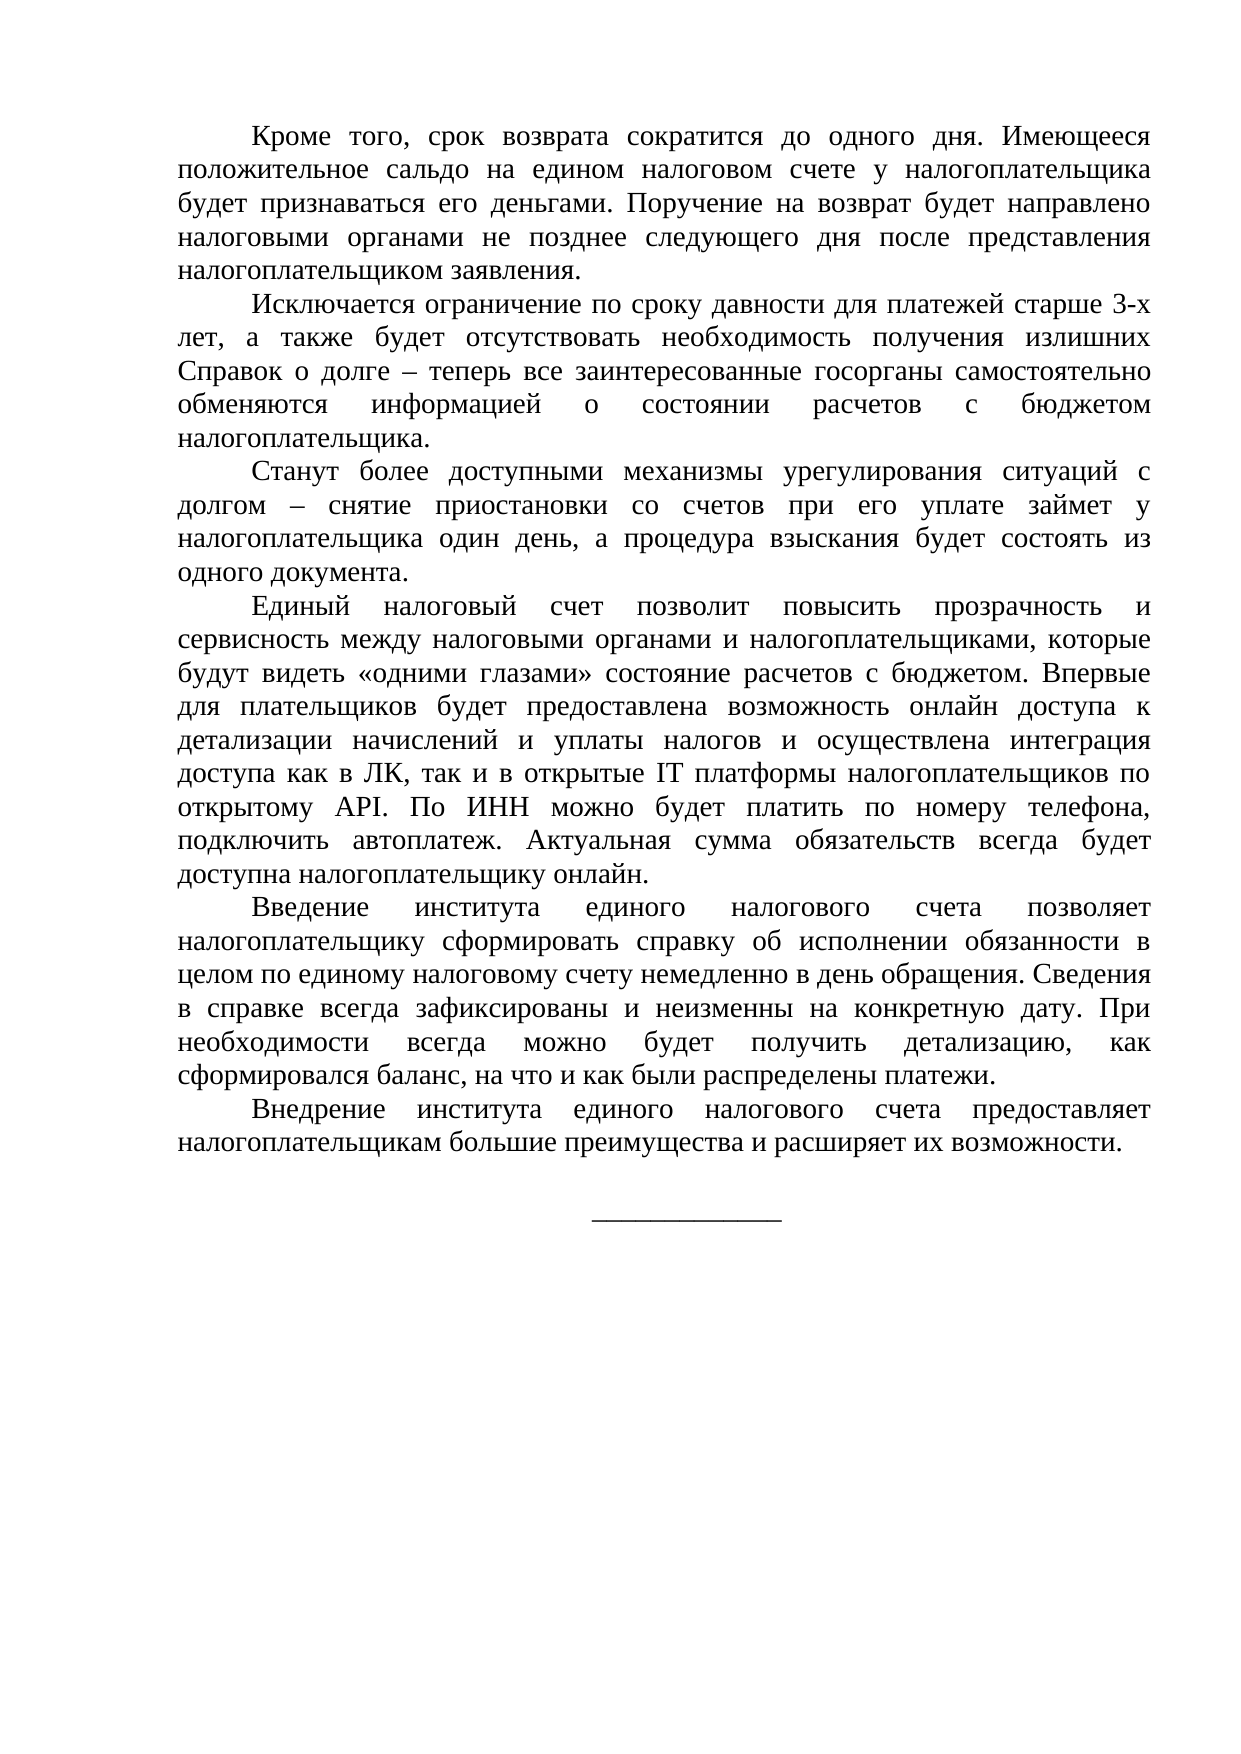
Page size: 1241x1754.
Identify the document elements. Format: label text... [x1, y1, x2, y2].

text Внедрение института единого налогового счета предоставляет налогоплательщикам большие преимущества и расширяет их возможности. [177, 1091, 1152, 1158]
text Станут более доступными механизмы урегулирования ситуаций с долгом – снятие приостановки со счетов при его уплате займет у налогоплательщика один день, а процедура взыскания будет состоять из одного документа. [177, 453, 1152, 588]
text Введение института единого налогового счета позволяет налогоплательщику сформировать справку об исполнении обязанности в целом по единому налоговому счету немедленно в день обращения. Сведения в справке всегда зафиксированы и неизменны на конкретную дату. При необходимости всегда можно будет получить детализацию, как сформировался баланс, на что и как были распределены платежи. [177, 889, 1152, 1091]
text Исключается ограничение по сроку давности для платежей старше 3-х лет, а также будет отсутствовать необходимость получения излишних Справок о долге – теперь все заинтересованные госорганы самостоятельно обменяются информацией о состоянии расчетов с бюджетом налогоплательщика. [177, 286, 1152, 453]
text Кроме того, срок возврата сократится до одного дня. Имеющееся положительное сальдо на едином налоговом счете у налогоплательщика будет признаваться его деньгами. Поручение на возврат будет направлено налоговыми органами не позднее следующего дня после представления налогоплательщиком заявления. [177, 118, 1152, 286]
text Единый налоговый счет позволит повысить прозрачность и сервисность между налоговыми органами и налогоплательщиками, которые будут видеть «одними глазами» состояние расчетов с бюджетом. Впервые для плательщиков будет предоставлена возможность онлайн доступа к детализации начислений и уплаты налогов и осуществлена интеграция доступа как в ЛК, так и в открытые IT платформы налогоплательщиков по открытому API. По ИНН можно будет платить по номеру телефона, подключить автоплатеж. Актуальная сумма обязательств всегда будет доступна налогоплательщику онлайн. [177, 588, 1152, 889]
text _____________ [177, 1191, 1152, 1225]
